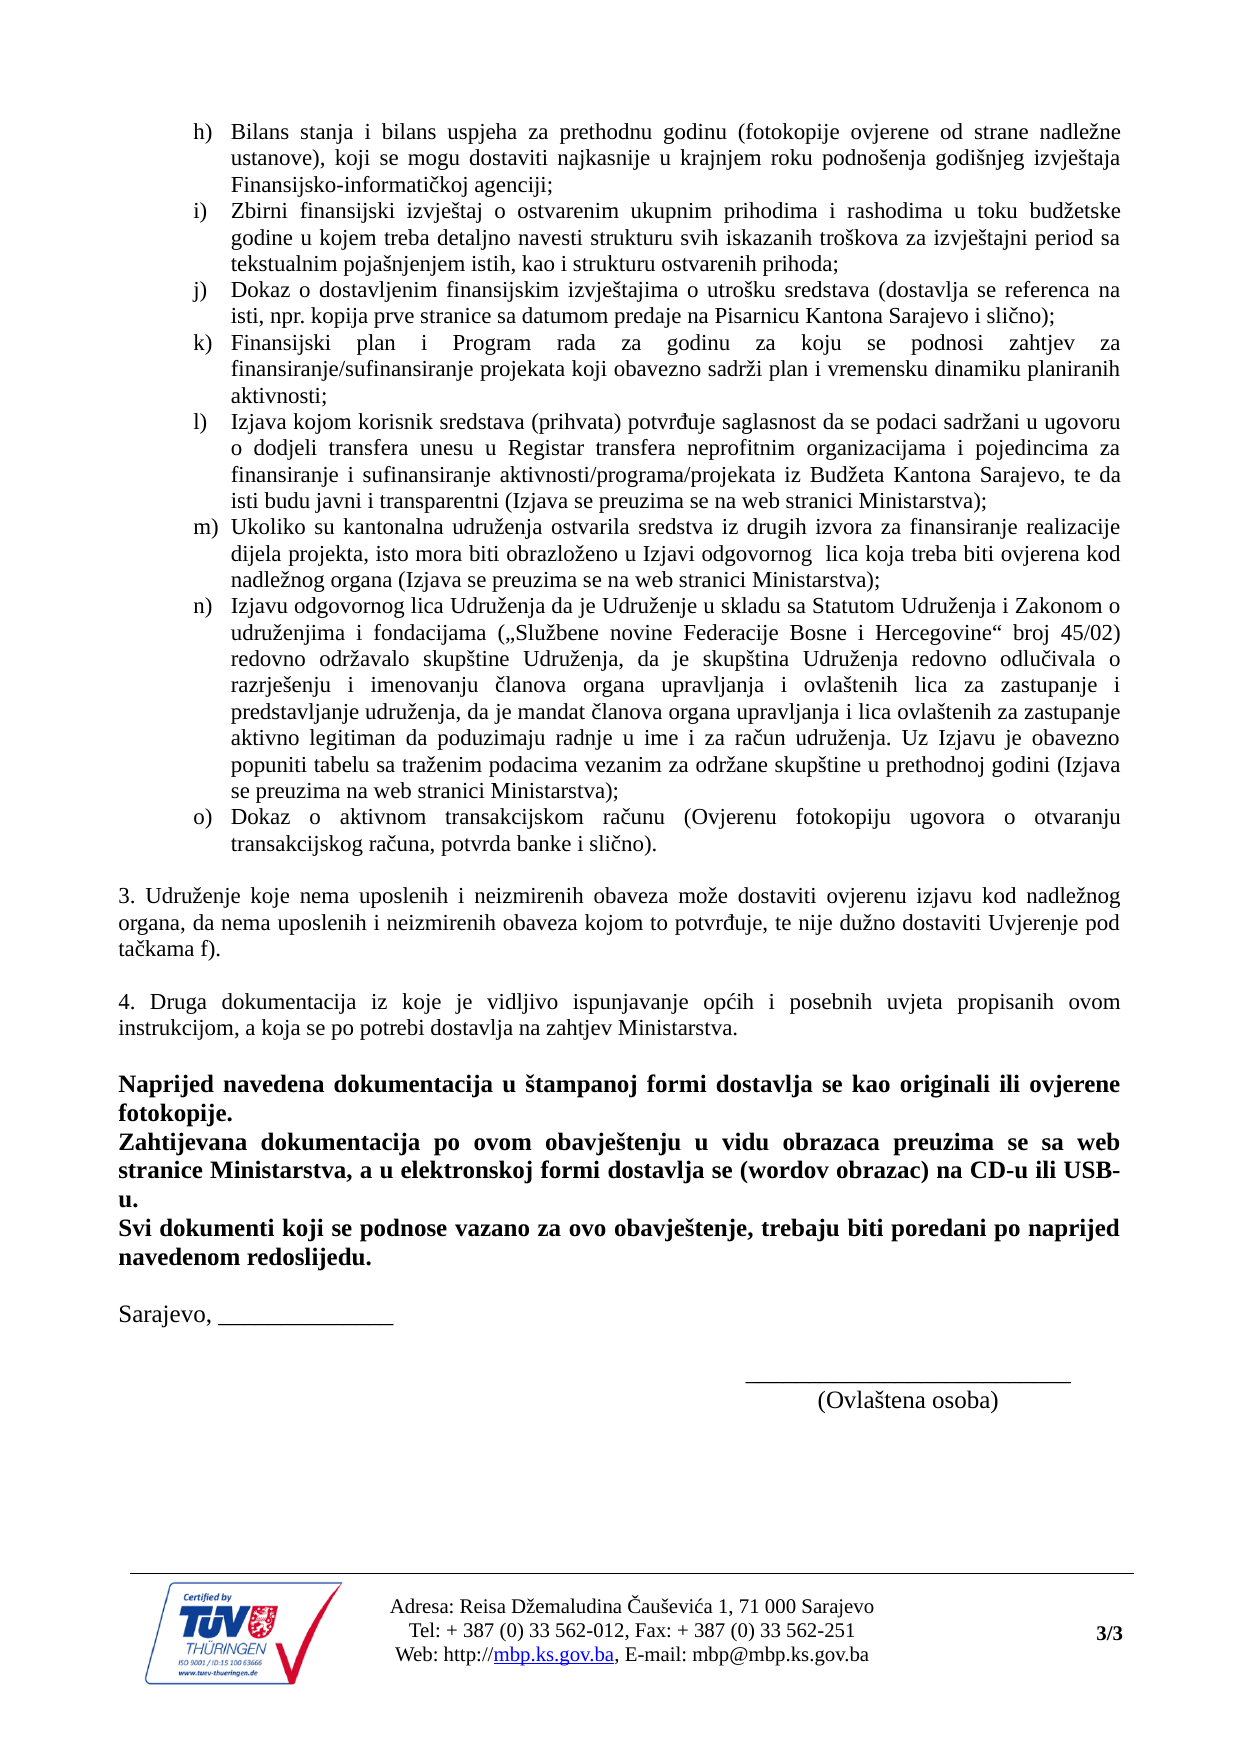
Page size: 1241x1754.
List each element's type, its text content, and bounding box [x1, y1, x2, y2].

list Dokaz o aktivnom transakcijskom računu (Ovjerenu fotokopiju ugovora o otvaranju transakcijskog računa, potvrda banke i slično). [193, 803, 1122, 856]
text __________________________ [694, 1357, 1122, 1386]
list Ukoliko su kantonalna udruženja ostvarila sredstva iz drugih izvora za finansiranje realizacije dijela projekta, isto mora biti obrazloženo u Izjavi odgovornog lica koja treba biti ovjerena kod nadležnog organa (Izjava se preuzima se na web stranici Ministarstva); [193, 513, 1122, 592]
list Bilans stanja i bilans uspjeha za prethodnu godinu (fotokopije ovjerene od strane nadležne ustanove), koji se mogu dostaviti najkasnije u krajnjem roku podnošenja godišnjeg izvještaja Finansijsko-informatičkoj agenciji; [193, 118, 1122, 197]
list Zbirni finansijski izvještaj o ostvarenim ukupnim prihodima i rashodima u toku budžetske godine u kojem treba detaljno navesti strukturu svih iskazanih troškova za izvještajni period sa tekstualnim pojašnjenjem istih, kao i strukturu ostvarenih prihoda; [193, 197, 1122, 276]
picture [141, 1580, 345, 1687]
list Svi dokumenti koji se podnose vazano za ovo obavještenje, trebaju biti poredani po naprijed navedenom redoslijedu. [118, 1213, 1122, 1271]
text 3. Udruženje koje nema uposlenih i neizmirenih obaveza može dostaviti ovjerenu izjavu kod nadležnog organa, da nema uposlenih i neizmirenih obaveza kojom to potvrđuje, te nije dužno dostaviti Uvjerenje pod tačkama f). [118, 882, 1122, 961]
list Izjava kojom korisnik sredstava (prihvata) potvrđuje saglasnost da se podaci sadržani u ugovoru o dodjeli transfera unesu u Registar transfera neprofitnim organizacijama i pojedincima za finansiranje i sufinansiranje aktivnosti/programa/projekata iz Budžeta Kantona Sarajevo, te da isti budu javni i transparentni (Izjava se preuzima se na web stranici Ministarstva); [193, 408, 1122, 513]
text Naprijed navedena dokumentacija u štampanoj formi dostavlja se kao originali ili ovjerene fotokopije. [118, 1069, 1122, 1127]
list Izjavu odgovornog lica Udruženja da je Udruženje u skladu sa Statutom Udruženja i Zakonom o udruženjima i fondacijama („Službene novine Federacije Bosne i Hercegovine“ broj 45/02) redovno održavalo skupštine Udruženja, da je skupština Udruženja redovno odlučivala o razrješenju i imenovanju članova organa upravljanja i ovlaštenih lica za zastupanje i predstavljanje udruženja, da je mandat članova organa upravljanja i lica ovlaštenih za zastupanje aktivno legitiman da poduzimaju radnje u ime i za račun udruženja. Uz Izjavu je obavezno popuniti tabelu sa traženim podacima vezanim za održane skupštine u prethodnoj godini (Izjava se preuzima na web stranici Ministarstva); [193, 592, 1122, 803]
list Finansijski plan i Program rada za godinu za koju se podnosi zahtjev za finansiranje/sufinansiranje projekata koji obavezno sadrži plan i vremensku dinamiku planiranih aktivnosti; [193, 329, 1122, 408]
text Sarajevo, ______________ [118, 1299, 1122, 1328]
text (Ovlaštena osoba) [694, 1386, 1122, 1414]
text Zahtijevana dokumentacija po ovom obavještenju u vidu obrazaca preuzima se sa web stranice Ministarstva, a u elektronskoj formi dostavlja se (wordov obrazac) na CD-u ili USB-u. [118, 1127, 1122, 1213]
text 4. Druga dokumentacija iz koje je vidljivo ispunjavanje općih i posebnih uvjeta propisanih ovom instrukcijom, a koja se po potrebi dostavlja na zahtjev Ministarstva. [118, 988, 1122, 1041]
list Dokaz o dostavljenim finansijskim izvještajima o utrošku sredstava (dostavlja se referenca na isti, npr. kopija prve stranice sa datumom predaje na Pisarnicu Kantona Sarajevo i slično); [193, 276, 1122, 329]
